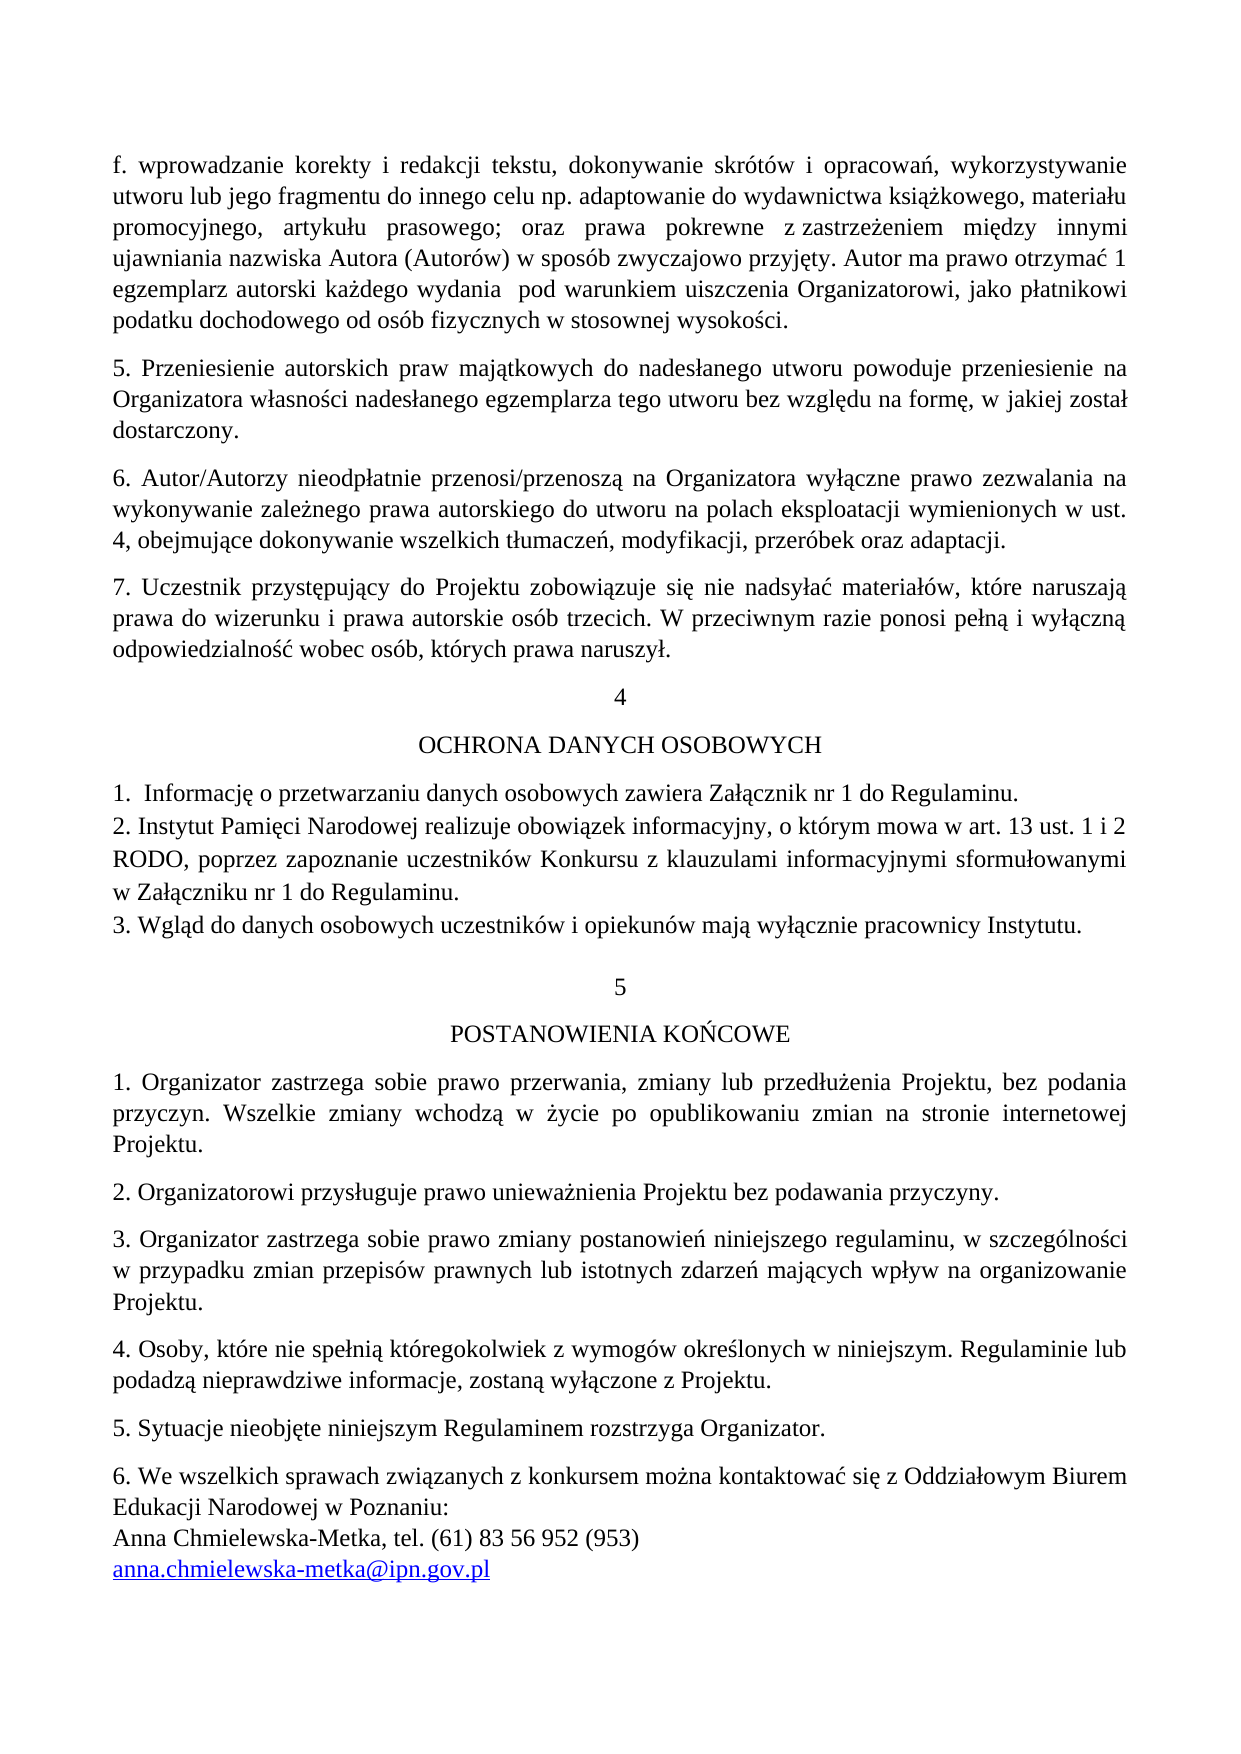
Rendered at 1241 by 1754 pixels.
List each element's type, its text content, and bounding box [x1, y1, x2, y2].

text Anna Chmielewska-Metka, tel. (61) 83 56 952 (953) [112, 1523, 1128, 1552]
text 4. Osoby, które nie spełnią któregokolwiek z wymogów określonych w niniejszym. Regulaminie lub podadzą nieprawdziwe informacje, zostaną wyłączone z Projektu. [112, 1334, 1128, 1394]
text anna.chmielewska-metka@ipn.gov.pl [112, 1554, 1128, 1583]
text 4 [112, 682, 1128, 711]
text 5. Przeniesienie autorskich praw majątkowych do nadesłanego utworu powoduje przeniesienie na Organizatora własności nadesłanego egzemplarza tego utworu bez względu na formę, w jakiej został dostarczony. [112, 353, 1128, 444]
text 1. Organizator zastrzega sobie prawo przerwania, zmiany lub przedłużenia Projektu, bez podania przyczyn. Wszelkie zmiany wchodzą w życie po opublikowaniu zmian na stronie internetowej Projektu. [112, 1067, 1128, 1158]
text 7. Uczestnik przystępujący do Projektu zobowiązuje się nie nadsyłać materiałów, które naruszają prawa do wizerunku i prawa autorskie osób trzecich. W przeciwnym razie ponosi pełną i wyłączną odpowiedzialność wobec osób, których prawa naruszył. [112, 572, 1128, 663]
text 1. Informację o przetwarzaniu danych osobowych zawiera Załącznik nr 1 do Regulaminu. [112, 778, 1128, 806]
text 5 [112, 972, 1128, 1000]
text 5. Sytuacje nieobjęte niniejszym Regulaminem rozstrzyga Organizator. [112, 1413, 1128, 1442]
text POSTANOWIENIA KOŃCOWE [112, 1019, 1128, 1048]
text 2. Organizatorowi przysługuje prawo unieważnienia Projektu bez podawania przyczyny. [112, 1177, 1128, 1206]
text f. wprowadzanie korekty i redakcji tekstu, dokonywanie skrótów i opracowań, wykorzystywanie utworu lub jego fragmentu do innego celu np. adaptowanie do wydawnictwa książkowego, materiału promocyjnego, artykułu prasowego; oraz prawa pokrewne z zastrzeżeniem między innymi ujawniania nazwiska Autora (Autorów) w sposób zwyczajowo przyjęty. Autor ma prawo otrzymać 1 egzemplarz autorski każdego wydania pod warunkiem uiszczenia Organizatorowi, jako płatnikowi podatku dochodowego od osób fizycznych w stosownej wysokości. [112, 150, 1128, 334]
text OCHRONA DANYCH OSOBOWYCH [112, 730, 1128, 759]
text 6. Autor/Autorzy nieodpłatnie przenosi/przenoszą na Organizatora wyłączne prawo zezwalania na wykonywanie zależnego prawa autorskiego do utworu na polach eksploatacji wymienionych w ust. 4, obejmujące dokonywanie wszelkich tłumaczeń, modyfikacji, przeróbek oraz adaptacji. [112, 463, 1128, 553]
text 3. Wgląd do danych osobowych uczestników i opiekunów mają wyłącznie pracownicy Instytutu. [112, 910, 1128, 938]
text 6. We wszelkich sprawach związanych z konkursem można kontaktować się z Oddziałowym Biurem Edukacji Narodowej w Poznaniu: [112, 1461, 1128, 1521]
text 2. Instytut Pamięci Narodowej realizuje obowiązek informacyjny, o którym mowa w art. 13 ust. 1 i 2 RODO, poprzez zapoznanie uczestników Konkursu z klauzulami informacyjnymi sformułowanymi w Załączniku nr 1 do Regulaminu. [112, 811, 1128, 906]
text 3. Organizator zastrzega sobie prawo zmiany postanowień niniejszego regulaminu, w szczególności w przypadku zmian przepisów prawnych lub istotnych zdarzeń mających wpływ na organizowanie Projektu. [112, 1224, 1128, 1315]
